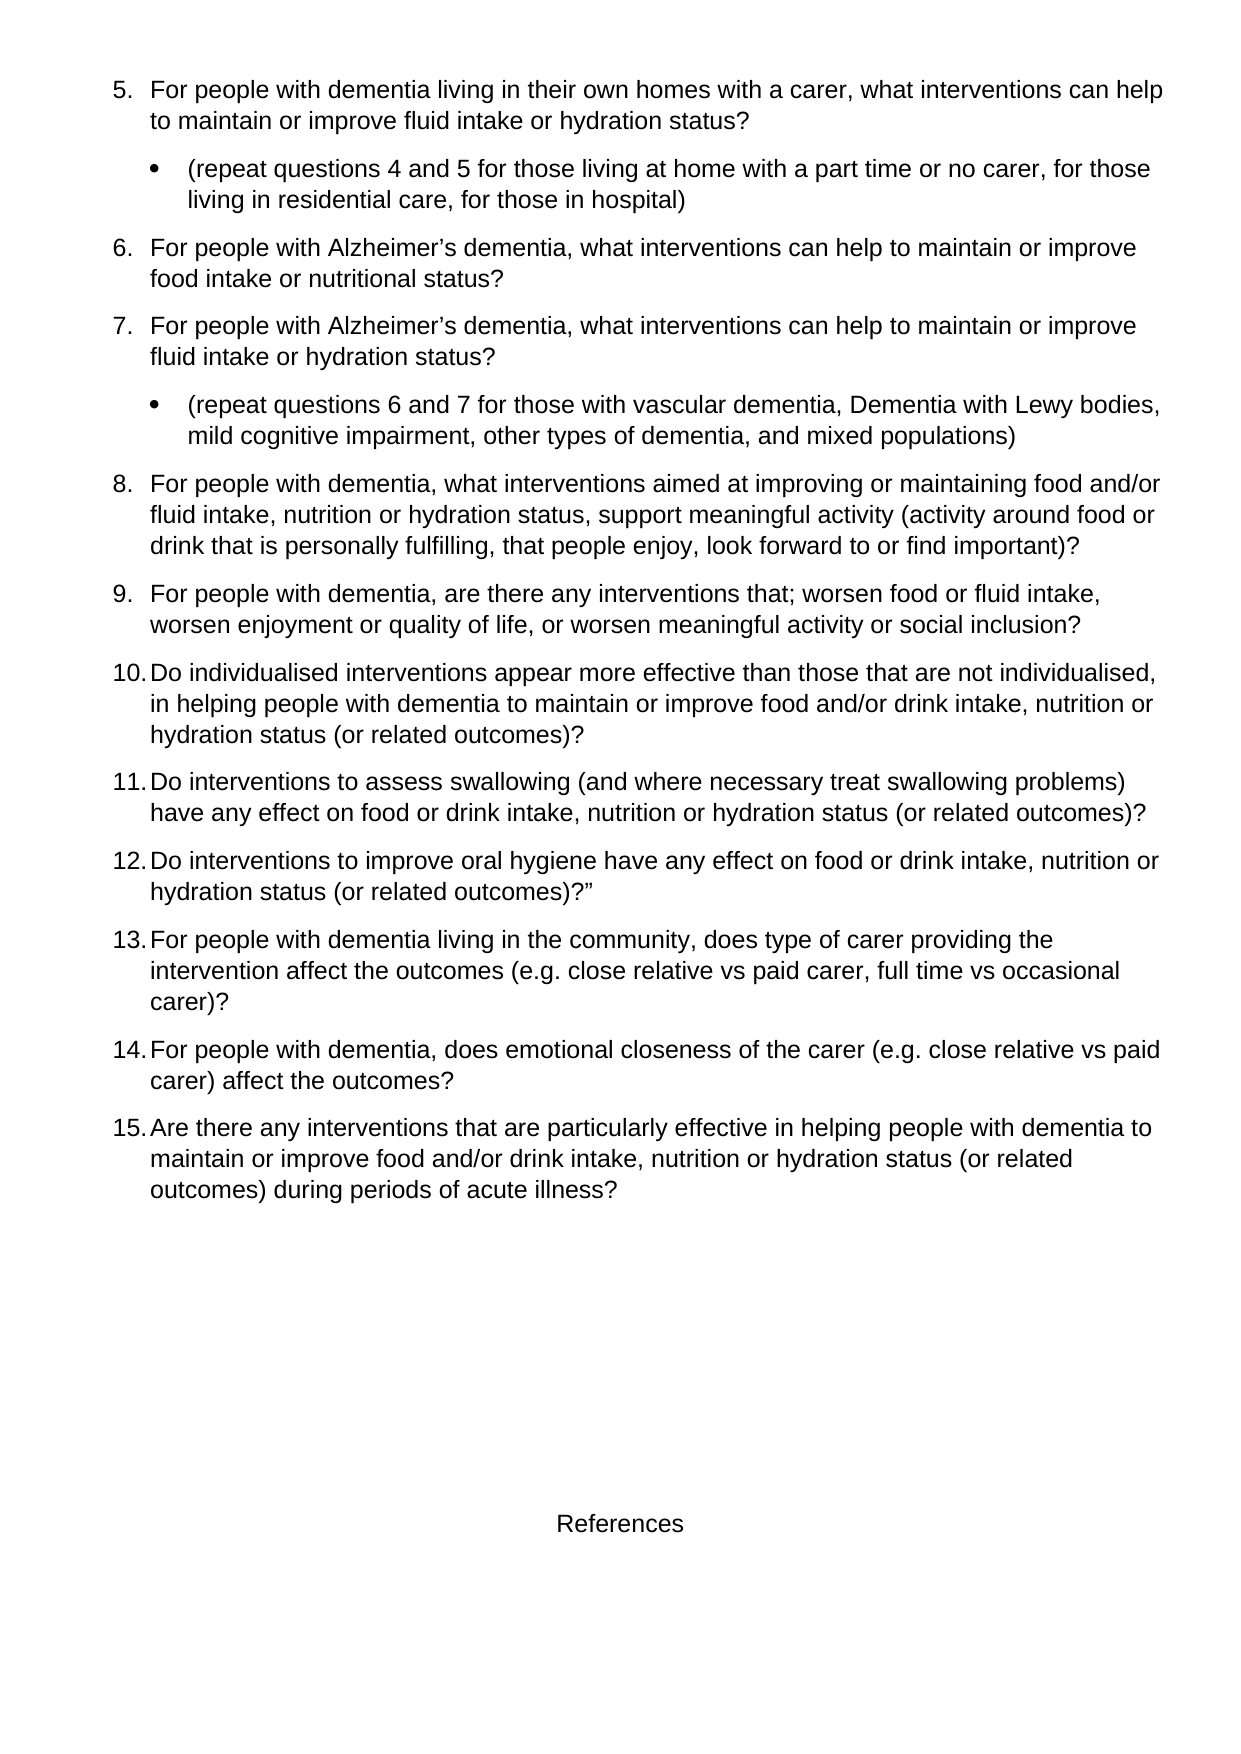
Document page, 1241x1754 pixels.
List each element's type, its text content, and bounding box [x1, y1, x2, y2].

list Do interventions to assess swallowing (and where necessary treat swallowing problems) have any effect on food or drink intake, nutrition or hydration status (or related outcomes)? [112, 767, 1165, 827]
list For people with dementia, what interventions aimed at improving or maintaining food and/or fluid intake, nutrition or hydration status, support meaningful activity (activity around food or drink that is personally fulfilling, that people enjoy, look forward to or find important)? [112, 469, 1165, 560]
text References [75, 1509, 1165, 1538]
list For people with dementia living in their own homes with a carer, what interventions can help to maintain or improve fluid intake or hydration status? [112, 75, 1165, 135]
list For people with dementia, are there any interventions that; worsen food or fluid intake, worsen enjoyment or quality of life, or worsen meaningful activity or social inclusion? [112, 579, 1165, 638]
list For people with Alzheimer’s dementia, what interventions can help to maintain or improve fluid intake or hydration status? [112, 311, 1165, 371]
list Are there any interventions that are particularly effective in helping people with dementia to maintain or improve food and/or drink intake, nutrition or hydration status (or related outcomes) during periods of acute illness? [112, 1113, 1165, 1204]
list (repeat questions 4 and 5 for those living at home with a part time or no carer, for those living in residential care, for those in hospital) [150, 154, 1165, 214]
list Do interventions to improve oral hygiene have any effect on food or drink intake, nutrition or hydration status (or related outcomes)?” [112, 846, 1165, 906]
list For people with dementia living in the community, does type of carer providing the intervention affect the outcomes (e.g. close relative vs paid carer, full time vs occasional carer)? [112, 925, 1165, 1016]
list (repeat questions 6 and 7 for those with vascular dementia, Dementia with Lewy bodies, mild cognitive impairment, other types of dementia, and mixed populations) [150, 390, 1165, 450]
list For people with Alzheimer’s dementia, what interventions can help to maintain or improve food intake or nutritional status? [112, 233, 1165, 292]
list For people with dementia, does emotional closeness of the carer (e.g. close relative vs paid carer) affect the outcomes? [112, 1034, 1165, 1094]
list Do individualised interventions appear more effective than those that are not individualised, in helping people with dementia to maintain or improve food and/or drink intake, nutrition or hydration status (or related outcomes)? [112, 657, 1165, 748]
